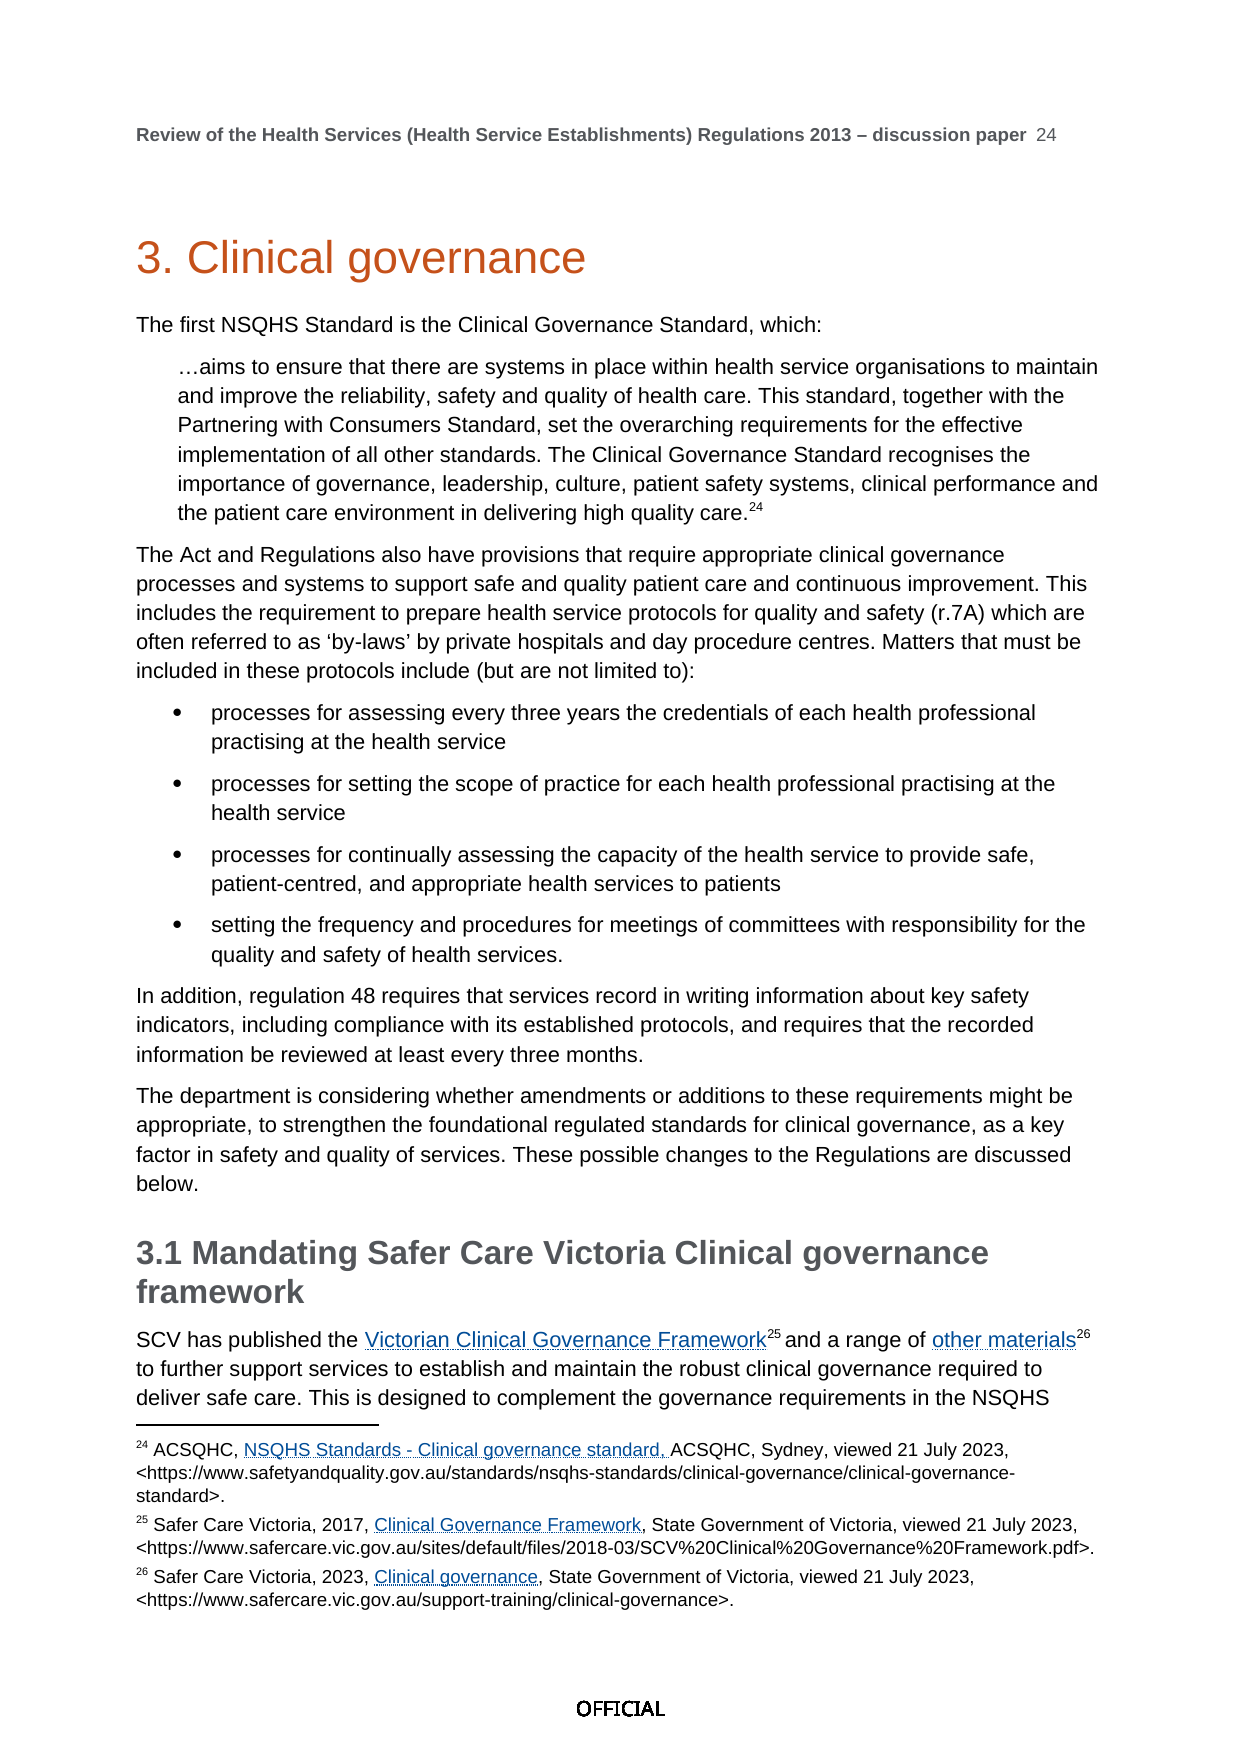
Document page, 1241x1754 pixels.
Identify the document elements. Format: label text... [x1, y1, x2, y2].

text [136, 1323, 1104, 1410]
text The department is considering whether amendments or additions to these requirements might be appropriate, to strengthen the foundational regulated standards for clinical governance, as a key factor in safety and quality of services. These possible changes to the Regulations are discussed below. [136, 1079, 1104, 1196]
list processes for setting the scope of practice for each health professional practising at the health service [173, 767, 1104, 825]
subtitle 3.1 Mandating Safer Care Victoria Clinical governance framework [136, 1233, 1104, 1310]
text …aims to ensure that there are systems in place within health service organisations to maintain and improve the reliability, safety and quality of health care. This standard, together with the Partnering with Consumers Standard, set the overarching requirements for the effective implementation of all other standards. The Clinical Governance Standard recognises the importance of governance, leadership, culture, patient safety systems, clinical performance and the patient care environment in delivering high quality care. [177, 350, 1104, 525]
list processes for assessing every three years the credentials of each health professional practising at the health service [173, 696, 1104, 754]
text The Act and Regulations also have provisions that require appropriate clinical governance processes and systems to support safe and quality patient care and continuous improvement. This includes the requirement to prepare health service protocols for quality and safety (r.7A) which are often referred to as ‘by-laws’ by private hospitals and day procedure centres. Matters that must be included in these protocols include (but are not limited to): [136, 537, 1104, 683]
subtitle 3. Clinical governance [136, 231, 1104, 283]
list setting the frequency and procedures for meetings of committees with responsibility for the quality and safety of health services. [173, 908, 1104, 967]
text The first NSQHS Standard is the Clinical Governance Standard, which: [136, 308, 1104, 337]
text In addition, regulation 48 requires that services record in writing information about key safety indicators, including compliance with its established protocols, and requires that the recorded information be reviewed at least every three months. [136, 979, 1104, 1067]
list processes for continually assessing the capacity of the health service to provide safe, patient-centred, and appropriate health services to patients [173, 837, 1104, 896]
